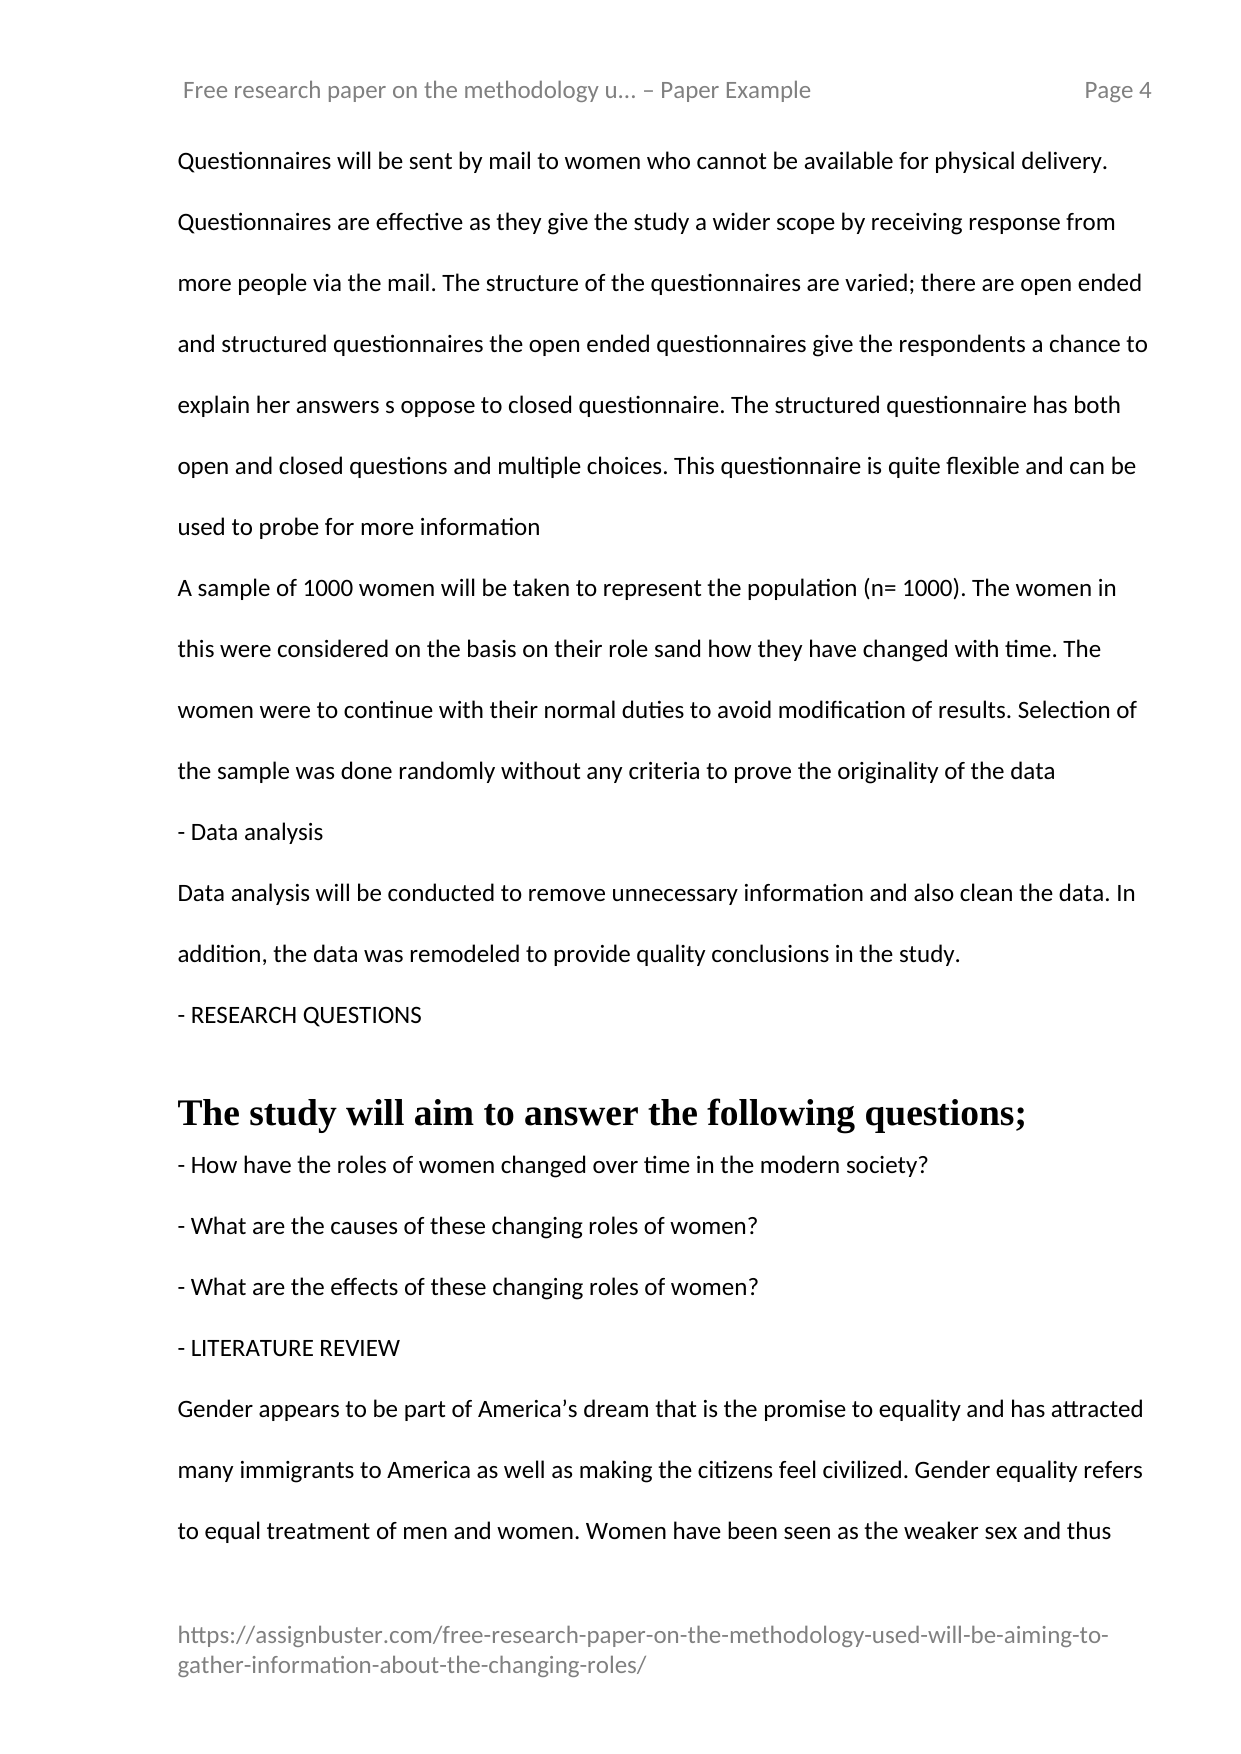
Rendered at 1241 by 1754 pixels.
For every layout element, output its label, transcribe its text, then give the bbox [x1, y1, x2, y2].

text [177, 1149, 1152, 1546]
subtitle The study will aim to answer the following questions; [177, 1090, 1152, 1133]
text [177, 145, 1152, 1030]
